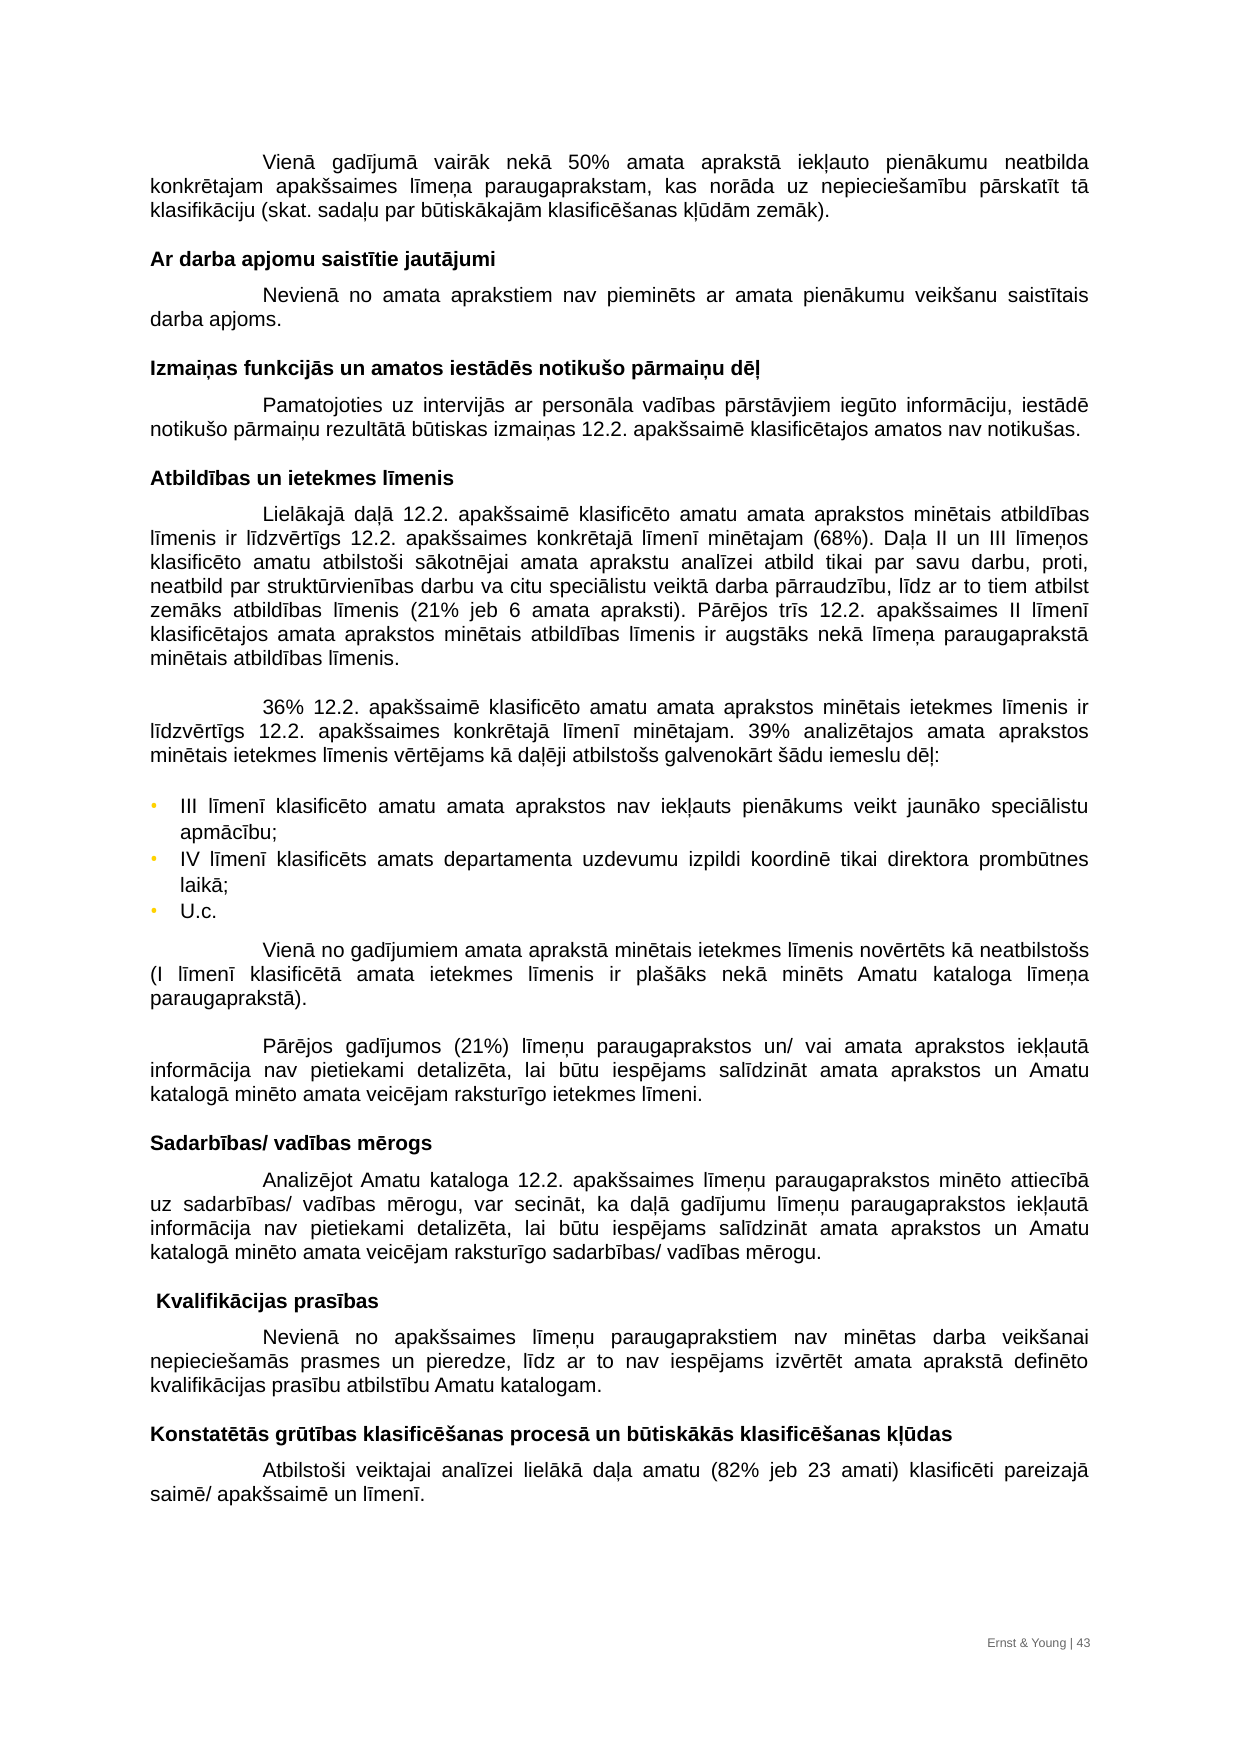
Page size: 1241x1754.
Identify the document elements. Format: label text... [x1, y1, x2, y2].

subtitle Sadarbības/ vadības mērogs [150, 1131, 1090, 1155]
list U.c. [150, 896, 1090, 925]
text Pamatojoties uz intervijās ar personāla vadības pārstāvjiem iegūto informāciju, iestādē notikušo pārmaiņu rezultātā būtiskas izmaiņas 12.2. apakšsaimē klasificētajos amatos nav notikušas. [150, 393, 1090, 441]
subtitle Atbildības un ietekmes līmenis [150, 466, 1090, 489]
text Vienā gadījumā vairāk nekā 50% amata aprakstā iekļauto pienākumu neatbilda konkrētajam apakšsaimes līmeņa paraugaprakstam, kas norāda uz nepieciešamību pārskatīt tā klasifikāciju (skat. sadaļu par būtiskākajām klasificēšanas kļūdām zemāk). [150, 150, 1090, 222]
text Nevienā no apakšsaimes līmeņu paraugaprakstiem nav minētas darba veikšanai nepieciešamās prasmes un pieredze, līdz ar to nav iespējams izvērtēt amata aprakstā definēto kvalifikācijas prasību atbilstību Amatu katalogam. [150, 1325, 1090, 1397]
subtitle Konstatētās grūtības klasificēšanas procesā un būtiskākās klasificēšanas kļūdas [150, 1422, 1090, 1446]
list III līmenī klasificēto amatu amata aprakstos nav iekļauts pienākums veikt jaunāko speciālistu apmācību; [150, 792, 1090, 844]
subtitle Izmaiņas funkcijās un amatos iestādēs notikušo pārmaiņu dēļ [150, 356, 1090, 380]
text Nevienā no amata aprakstiem nav pieminēts ar amata pienākumu veikšanu saistītais darba apjoms. [150, 283, 1090, 331]
text Lielākajā daļā 12.2. apakšsaimē klasificēto amatu amata aprakstos minētais atbildības līmenis ir līdzvērtīgs 12.2. apakšsaimes konkrētajā līmenī minētajam (68%). Daļa II un III līmeņos klasificēto amatu atbilstoši sākotnējai amata aprakstu analīzei atbild tikai par savu darbu, proti, neatbild par struktūrvienības darbu va citu speciālistu veiktā darba pārraudzību, līdz ar to tiem atbilst zemāks atbildības līmenis (21% jeb 6 amata apraksti). Pārējos trīs 12.2. apakšsaimes II līmenī klasificētajos amata aprakstos minētais atbildības līmenis ir augstāks nekā līmeņa paraugaprakstā minētais atbildības līmenis. [150, 502, 1090, 670]
text Vienā no gadījumiem amata aprakstā minētais ietekmes līmenis novērtēts kā neatbilstošs (I līmenī klasificētā amata ietekmes līmenis ir plašāks nekā minēts Amatu kataloga līmeņa paraugaprakstā). [150, 937, 1090, 1009]
text Pārējos gadījumos (21%) līmeņu paraugaprakstos un/ vai amata aprakstos iekļautā informācija nav pietiekami detalizēta, lai būtu iespējams salīdzināt amata aprakstos un Amatu katalogā minēto amata veicējam raksturīgo ietekmes līmeni. [150, 1034, 1090, 1106]
subtitle Kvalifikācijas prasības [150, 1288, 1090, 1312]
list IV līmenī klasificēts amats departamenta uzdevumu izpildi koordinē tikai direktora prombūtnes laikā; [150, 844, 1090, 896]
subtitle Ar darba apjomu saistītie jautājumi [150, 247, 1090, 271]
text Atbilstoši veiktajai analīzei lielākā daļa amatu (82% jeb 23 amati) klasificēti pareizajā saimē/ apakšsaimē un līmenī. [150, 1458, 1090, 1506]
text 36% 12.2. apakšsaimē klasificēto amatu amata aprakstos minētais ietekmes līmenis ir līdzvērtīgs 12.2. apakšsaimes konkrētajā līmenī minētajam. 39% analizētajos amata aprakstos minētais ietekmes līmenis vērtējams kā daļēji atbilstošs galvenokārt šādu iemeslu dēļ: [150, 695, 1090, 767]
text Analizējot Amatu kataloga 12.2. apakšsaimes līmeņu paraugaprakstos minēto attiecībā uz sadarbības/ vadības mērogu, var secināt, ka daļā gadījumu līmeņu paraugaprakstos iekļautā informācija nav pietiekami detalizēta, lai būtu iespējams salīdzināt amata aprakstos un Amatu katalogā minēto amata veicējam raksturīgo sadarbības/ vadības mērogu. [150, 1168, 1090, 1263]
